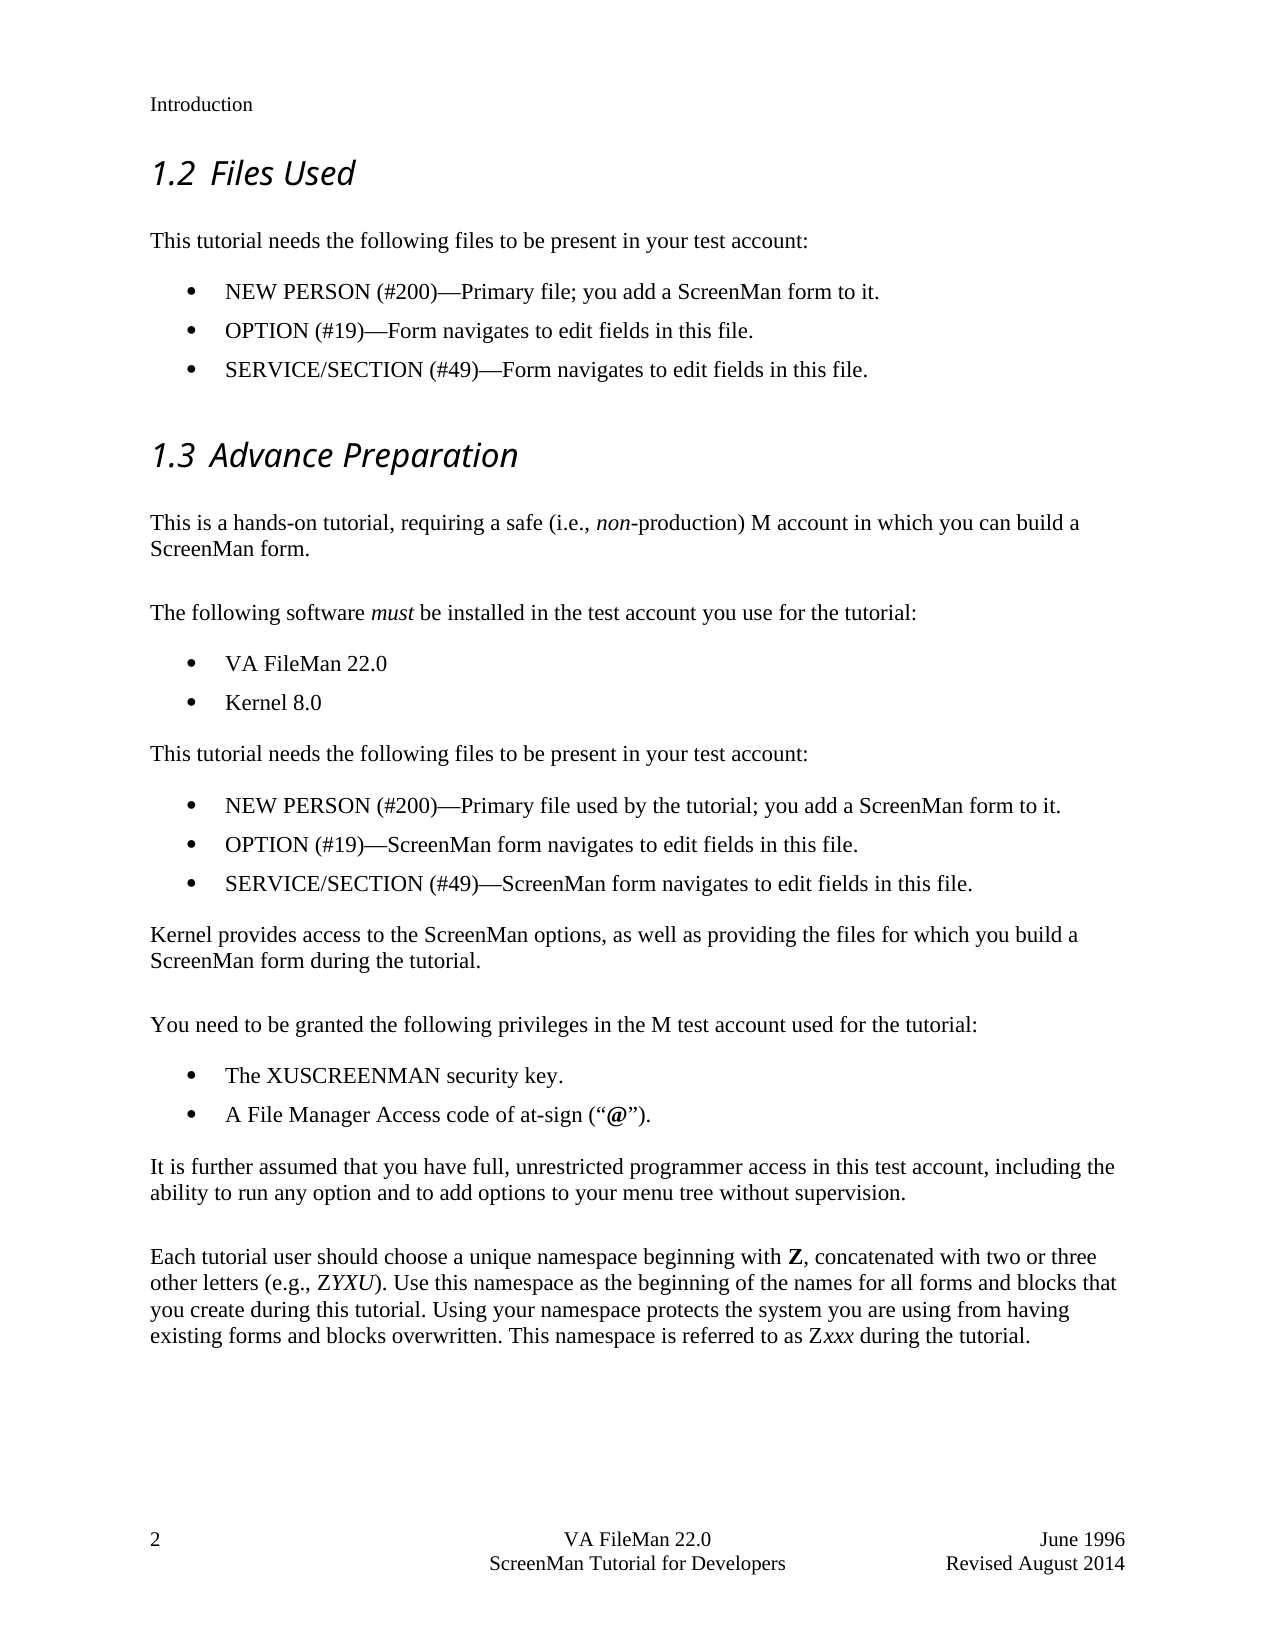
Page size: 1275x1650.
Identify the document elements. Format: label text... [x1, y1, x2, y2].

text The following software must be installed in the test account you use for the tutorial: [150, 599, 1125, 625]
list A File Manager Access code of at-sign (“@”). [187, 1101, 1125, 1128]
list The XUSCREENMAN security key. [187, 1062, 1125, 1089]
text This is a hands-on tutorial, requiring a safe (i.e., non-production) M account in which you can build a ScreenMan form. [150, 509, 1125, 561]
list NEW PERSON (#200)—Primary file used by the tutorial; you add a ScreenMan form to it. [187, 792, 1125, 818]
list VA FileMan 22.0 [187, 650, 1125, 677]
list SERVICE/SECTION (#49)—ScreenMan form navigates to edit fields in this file. [187, 869, 1125, 896]
text Each tutorial user should choose a unique namespace beginning with Z, concatenated with two or three other letters (e.g., ZYXU). Use this namespace as the beginning of the names for all forms and blocks that you create during this tutorial. Using your namespace protects the system you are using from having existing forms and blocks overwritten. This namespace is referred to as Zxxx during the tutorial. [150, 1243, 1125, 1348]
text Kernel provides access to the ScreenMan options, as well as providing the files for which you build a ScreenMan form during the tutorial. [150, 921, 1125, 974]
list OPTION (#19)—Form navigates to edit fields in this file. [187, 317, 1125, 343]
list OPTION (#19)—ScreenMan form navigates to edit fields in this file. [187, 831, 1125, 857]
text It is further assumed that you have full, unrestricted programmer access in this test account, including the ability to run any option and to add options to your menu tree without supervision. [150, 1153, 1125, 1205]
list SERVICE/SECTION (#49)—Form navigates to edit fields in this file. [187, 356, 1125, 382]
text This tutorial needs the following files to be present in your test account: [150, 741, 1125, 767]
text This tutorial needs the following files to be present in your test account: [150, 227, 1125, 253]
subtitle Files Used [150, 150, 1125, 195]
text You need to be granted the following privileges in the M test account used for the tutorial: [150, 1011, 1125, 1037]
list Kernel 8.0 [187, 689, 1125, 716]
list NEW PERSON (#200)—Primary file; you add a ScreenMan form to it. [187, 278, 1125, 304]
subtitle Advance Preparation [150, 432, 1125, 477]
